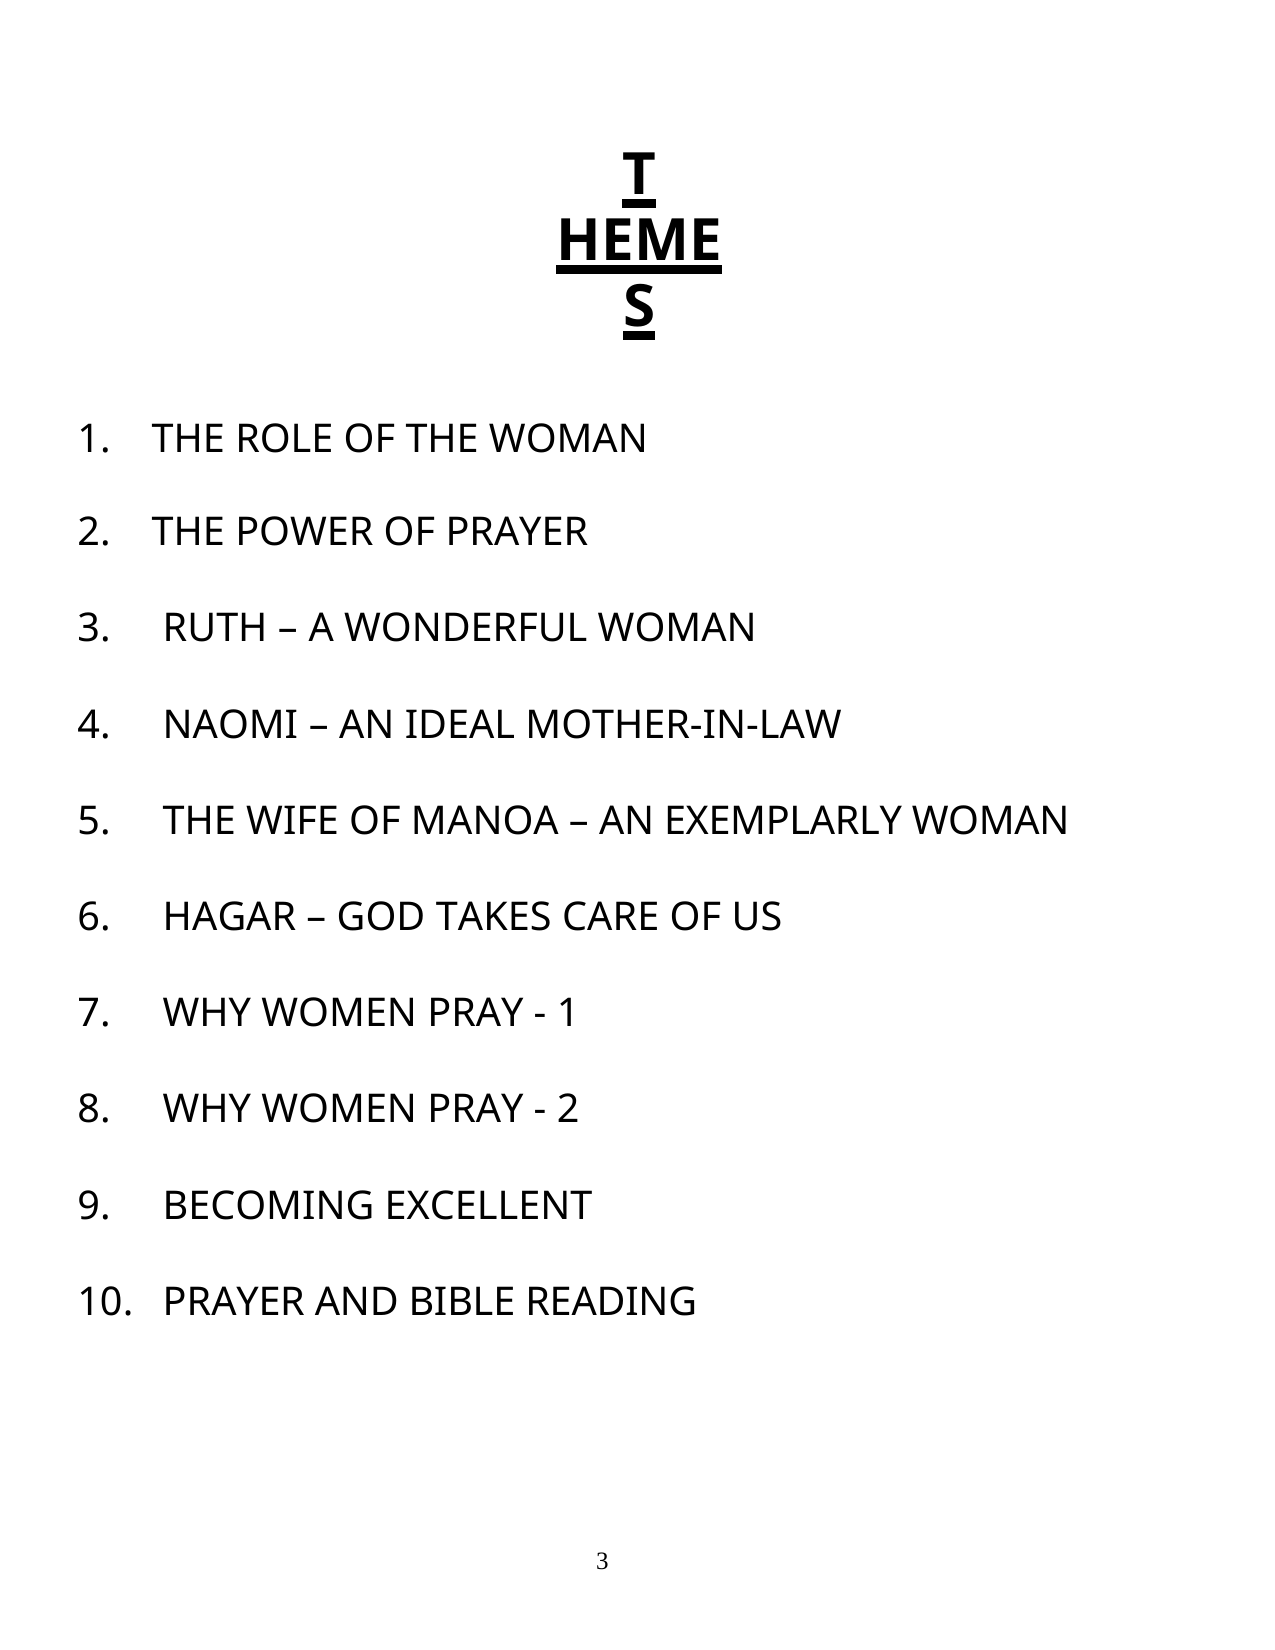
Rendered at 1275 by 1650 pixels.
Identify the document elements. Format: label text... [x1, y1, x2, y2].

text 4. NAOMI – AN IDEAL MOTHER-IN-LAW [77, 696, 1127, 750]
text 7. WHY WOMEN PRAY - 1 [77, 984, 1127, 1038]
text 5. THE WIFE OF MANOA – AN EXEMPLARLY WOMAN [77, 792, 1127, 846]
text 1. THE ROLE OF THE WOMAN [77, 411, 1127, 461]
text 8. WHY WOMEN PRAY - 2 [77, 1080, 1127, 1134]
text THEMES [551, 139, 727, 337]
text 9. BECOMING EXCELLENT [77, 1177, 1127, 1231]
text 6. HAGAR – GOD TAKES CARE OF US [77, 888, 1127, 942]
text 3. RUTH – A WONDERFUL WOMAN [77, 599, 1127, 653]
text 10. PRAYER AND BIBLE READING [77, 1273, 1127, 1322]
text 2. THE POWER OF PRAYER [77, 503, 1127, 557]
